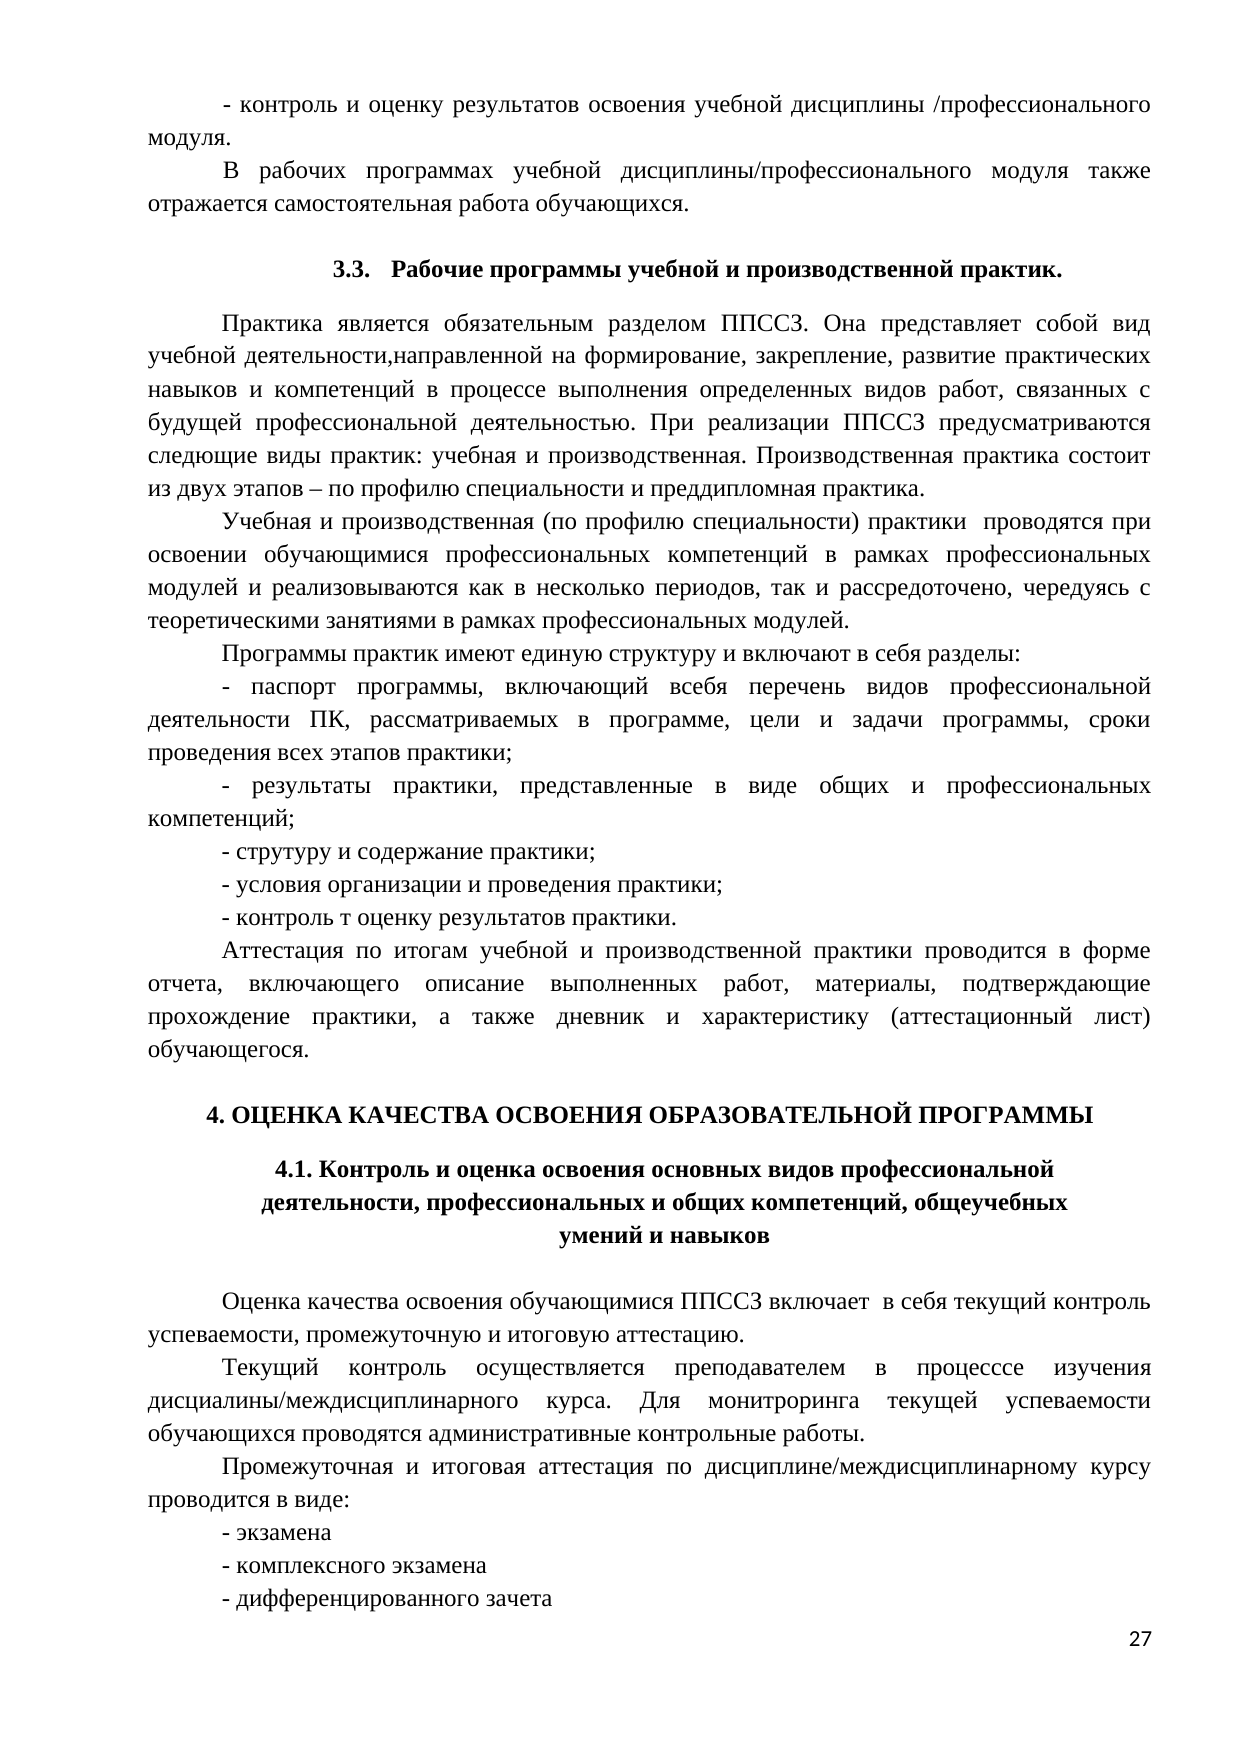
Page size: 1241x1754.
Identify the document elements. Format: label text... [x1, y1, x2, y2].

text - контроль т оценку результатов практики. [221, 902, 1152, 931]
list Текущий контроль осуществляется преподавателем в процесссе изучения дисциалины/междисциплинарного курса. Для монитроринга текущей успеваемости обучающихся проводятся административные контрольные работы. [148, 1352, 1152, 1447]
list - дифференцированного зачета [148, 1583, 1152, 1612]
list умений и навыков [177, 1220, 1152, 1249]
list - экзамена [148, 1517, 1152, 1546]
list деятельности, профессиональных и общих компетенций, общеучебных [177, 1187, 1152, 1216]
list 4.1. Контроль и оценка освоения основных видов профессиональной [177, 1154, 1152, 1183]
list - контроль и оценку результатов освоения учебной дисциплины /профессионального модуля. [148, 89, 1152, 150]
text Программы практик имеют единую структуру и включают в себя разделы: [221, 638, 1152, 667]
list Рабочие программы учебной и производственной практик. [243, 254, 1152, 282]
text - струтуру и содержание практики; [221, 836, 1152, 865]
list 4. ОЦЕНКА КАЧЕСТВА ОСВОЕНИЯ ОБРАЗОВАТЕЛЬНОЙ ПРОГРАММЫ [148, 1100, 1152, 1129]
text Учебная и производственная (по профилю специальности) практики проводятся при освоении обучающимися профессиональных компетенций в рамках профессиональных модулей и реализовываются как в несколько периодов, так и рассредоточено, чередуясь с теоретическими занятиями в рамках профессиональных модулей. [148, 601, 1152, 633]
text - условия организации и проведения практики; [221, 869, 1152, 898]
text - паспорт программы, включающий всебя перечень видов профессиональной деятельности ПК, рассматриваемых в программе, цели и задачи программы, сроки проведения всех этапов практики; [148, 671, 1152, 766]
text Практика является обязательным разделом ППССЗ. Она представляет собой вид учебной деятельности,направленной на формирование, закрепление, развитие практических навыков и компетенций в процессе выполнения определенных видов работ, связанных с будущей профессиональной деятельностью. При реализации ППССЗ предусматриваются следющие виды практик: учебная и производственная. Производственная практика состоит из двух этапов – по профилю специальности и преддипломная практика. [148, 308, 1152, 501]
text Учебная и производственная (по профилю специальности) практики проводятся при освоении обучающимися профессиональных компетенций в рамках профессиональных модулей и реализовываются как в несколько периодов, так и рассредоточено, чередуясь с теоретическими занятиями в рамках профессиональных модулей. [148, 506, 1152, 539]
list Оценка качества освоения обучающимися ППССЗ включает в себя текущий контроль успеваемости, промежуточную и итоговую аттестацию. [148, 1286, 1152, 1348]
list - комплексного экзамена [148, 1550, 1152, 1579]
list Промежуточная и итоговая аттестация по дисциплине/междисциплинарному курсу проводится в виде: [148, 1451, 1152, 1513]
text Аттестация по итогам учебной и производственной практики проводится в форме отчета, включающего описание выполненных работ, материалы, подтверждающие прохождение практики, а также дневник и характеристику (аттестационный лист) обучающегося. [148, 935, 1152, 1063]
text - результаты практики, представленные в виде общих и профессиональных компетенций; [148, 770, 1152, 832]
list В рабочих программах учебной дисциплины/профессионального модуля также отражается самостоятельная работа обучающихся. [148, 155, 1152, 216]
